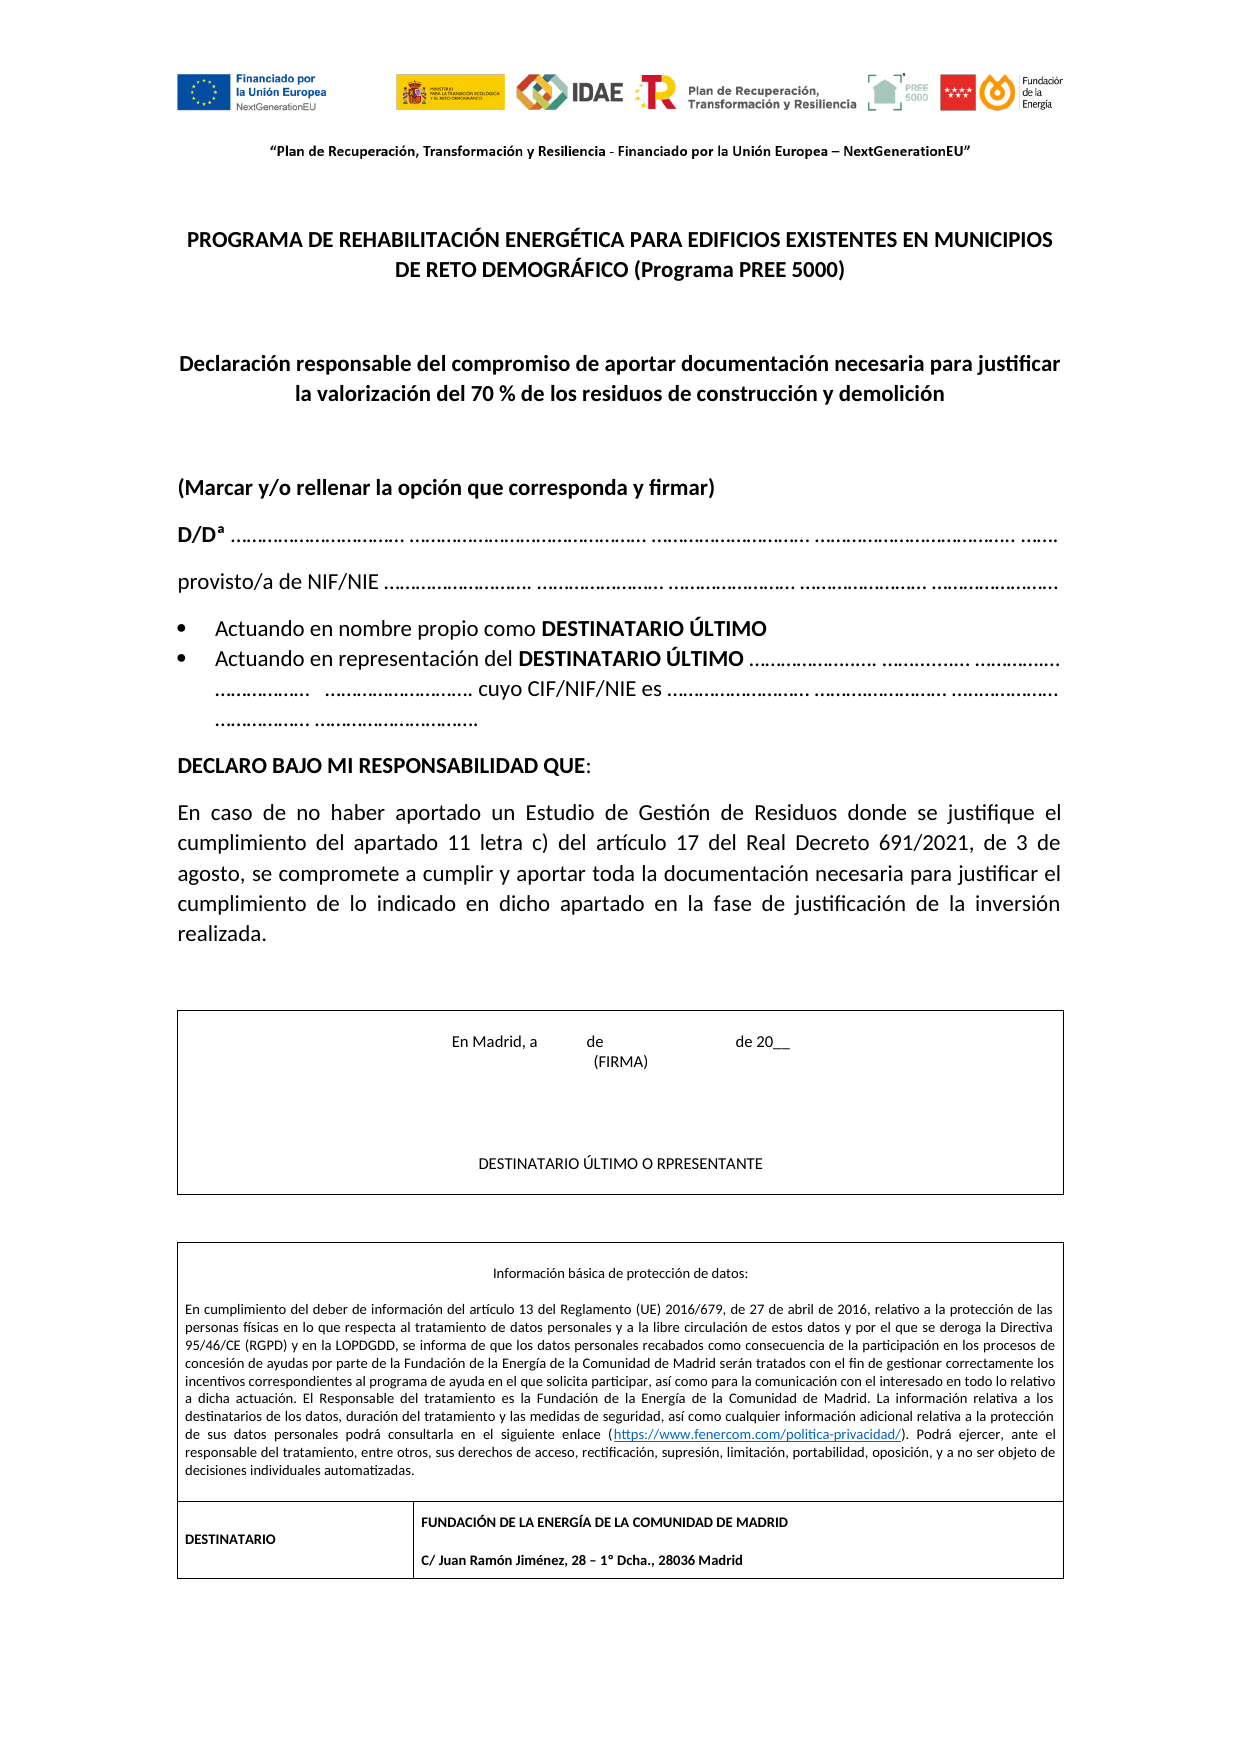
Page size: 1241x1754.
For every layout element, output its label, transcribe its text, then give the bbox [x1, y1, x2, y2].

list Actuando en representación del DESTINATARIO ÚLTIMO ………………..…. …….......… ………….… ……………… ………………………. cuyo CIF/NIF/NIE es ……………………… ……….…………… …..…………… ……………… …………………………. [177, 644, 1063, 732]
text En caso de no haber aportado un Estudio de Gestión de Residuos donde se justifique el cumplimiento del apartado 11 letra c) del artículo 17 del Real Decreto 691/2021, de 3 de agosto, se compromete a cumplir y aportar toda la documentación necesaria para justificar el cumplimiento de lo indicado en dicho apartado en la fase de justificación de la inversión realizada. [177, 798, 1063, 947]
table_cell DESTINATARIO [178, 1502, 413, 1578]
table_cell C/ Juan Ramón Jiménez, 28 – 1º Dcha., 28036 Madrid [414, 1542, 1063, 1578]
list Actuando en nombre propio como DESTINATARIO ÚLTIMO [177, 614, 1063, 642]
picture [177, 73, 1063, 170]
text Declaración responsable del compromiso de aportar documentación necesaria para justificar la valorización del 70 % de los residuos de construcción y demolición [177, 349, 1063, 407]
table_header Información básica de protección de datos: En cumplimiento del deber de información del artículo 13 del Reglamento (UE) 2016/679, de 27 de abril de 2016, relativo a la protección de las personas físicas en lo que respecta al tratamiento de datos personales y a la libre circulación de estos datos y por el que se deroga la Directiva 95/46/CE (RGPD) y en la LOPDGDD, se informa de que los datos personales recabados como consecuencia de la participación en los procesos de concesión de ayudas por parte de la Fundación de la Energía de la Comunidad de Madrid serán tratados con el fin de gestionar correctamente los incentivos correspondientes al programa de ayuda en el que solicita participar, así como para la comunicación con el interesado en todo lo relativo a dicha actuación. El Responsable del tratamiento es la Fundación de la Energía de la Comunidad de Madrid. La información relativa a los destinatarios de los datos, duración del tratamiento y las medidas de seguridad, así como cualquier información adicional relativa a la protección de sus datos personales podrá consultarla en el siguiente enlace (https://www.fenercom.com/politica-privacidad/). Podrá ejercer, ante el responsable del tratamiento, entre otros, sus derechos de acceso, rectificación, supresión, limitación, portabilidad, oposición, y a no ser objeto de decisiones individuales automatizadas. [178, 1243, 1063, 1501]
text (Marcar y/o rellenar la opción que corresponda y firmar) [177, 473, 1063, 501]
text DECLARO BAJO MI RESPONSABILIDAD QUE: [177, 751, 1063, 779]
text D/Dª …………………………… ……………………………………… ………………………… ……………………………….. ……. [177, 520, 1063, 548]
table_header En Madrid, a de de 20__ (FIRMA) DESTINATARIO ÚLTIMO O RPRESENTANTE [178, 1011, 1063, 1194]
table_cell FUNDACIÓN DE LA ENERGÍA DE LA COMUNIDAD DE MADRID [414, 1502, 1063, 1542]
text provisto/a de NIF/NIE ………………………. …………………… …………………… …………………… …………………… [177, 567, 1063, 595]
text PROGRAMA DE REHABILITACIÓN ENERGÉTICA PARA EDIFICIOS EXISTENTES EN MUNICIPIOS DE RETO DEMOGRÁFICO (Programa PREE 5000) [177, 225, 1063, 283]
